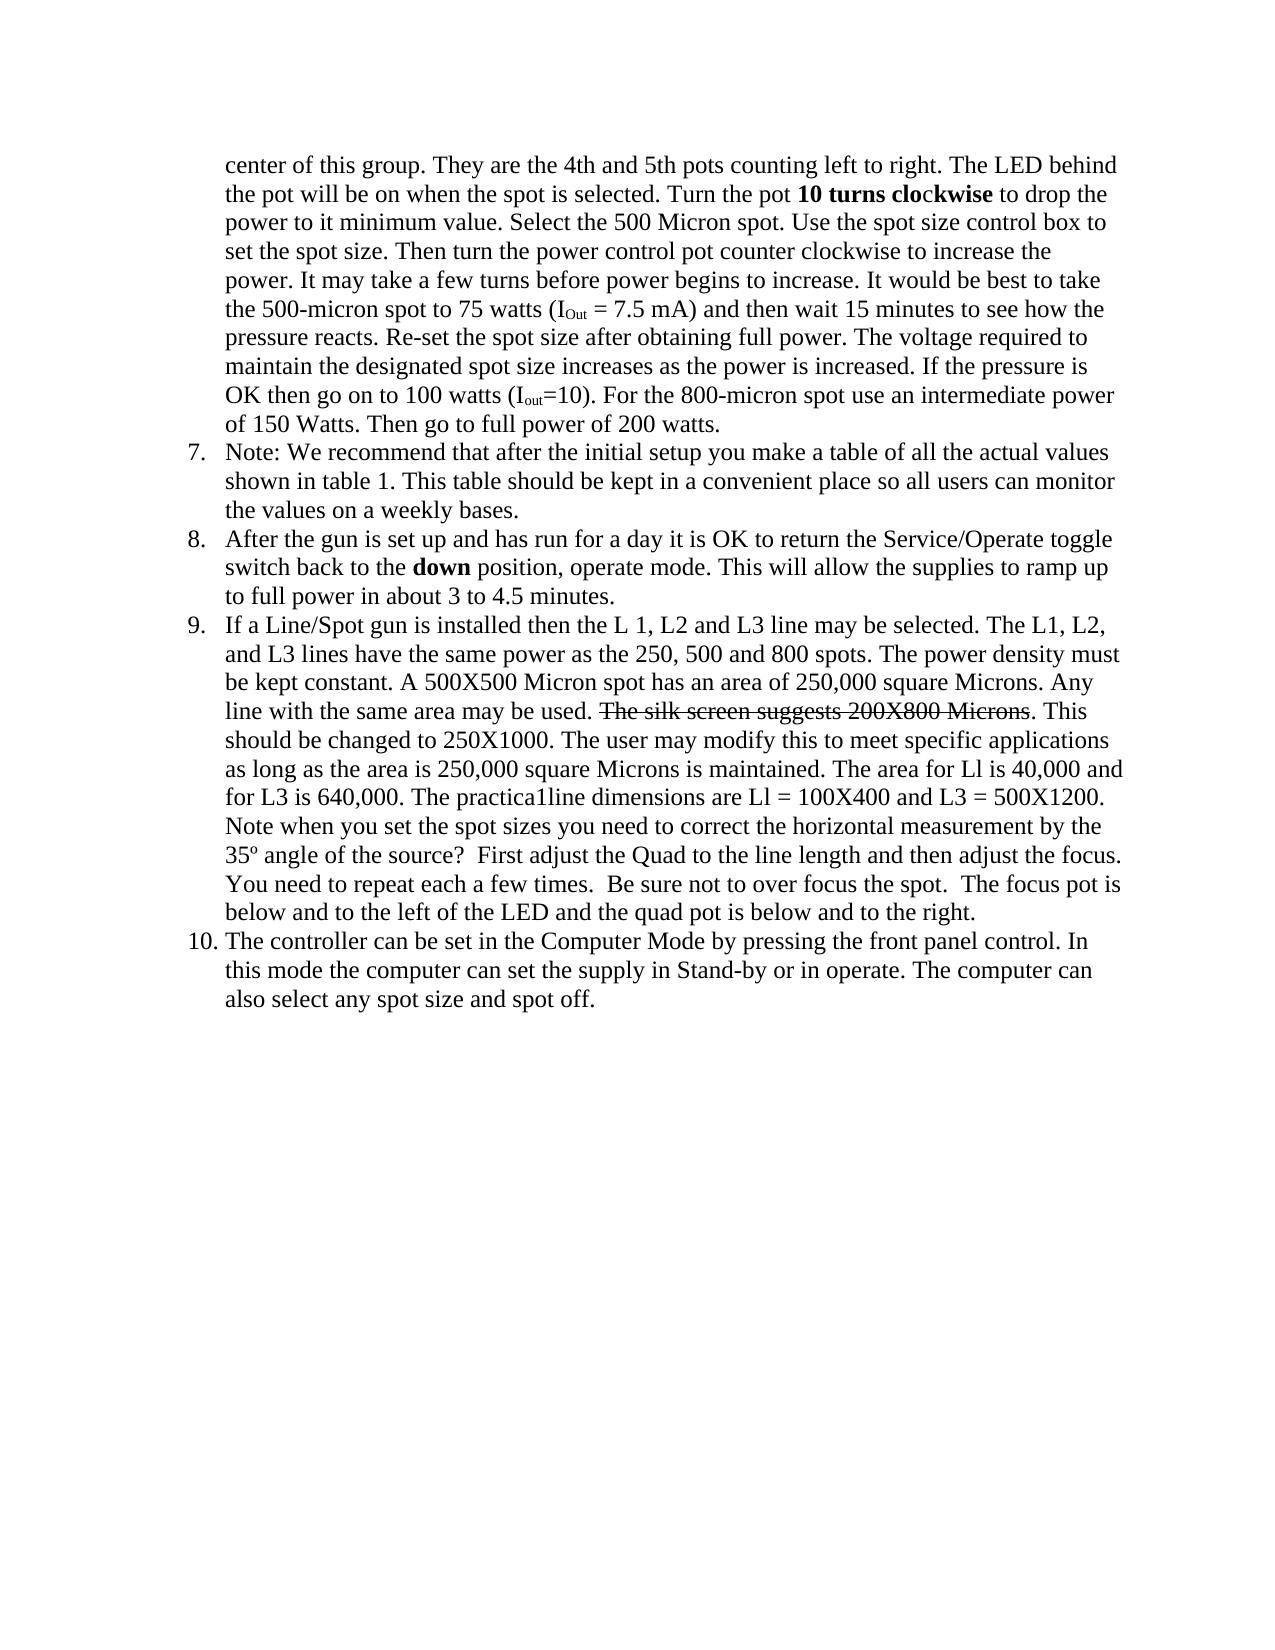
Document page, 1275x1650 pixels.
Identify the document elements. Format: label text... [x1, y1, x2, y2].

list The controller can be set in the Computer Mode by pressing the front panel control. In this mode the computer can set the supply in Stand-by or in operate. The computer can also select any spot size and spot off. [187, 926, 1125, 1012]
list After the gun is set up and has run for a day it is OK to return the Service/Operate toggle switch back to the down position, operate mode. This will allow the supplies to ramp up to full power in about 3 to 4.5 minutes. [187, 524, 1125, 610]
list If a Line/Spot gun is installed then the L 1, L2 and L3 line may be selected. The L1, L2, and L3 lines have the same power as the 250, 500 and 800 spots. The power density must be kept constant. A 500X500 Micron spot has an area of 250,000 square Microns. Any line with the same area may be used. The silk screen suggests 200X800 Microns. This should be changed to 250X1000. The user may modify this to meet specific applications as long as the area is 250,000 square Microns is maintained. The area for Ll is 40,000 and for L3 is 640,000. The practica1line dimensions are Ll = 100X400 and L3 = 500X1200. Note when you set the spot sizes you need to correct the horizontal measurement by the 35º angle of the source? First adjust the Quad to the line length and then adjust the focus. You need to repeat each a few times. Be sure not to over focus the spot. The focus pot is below and to the left of the LED and the quad pot is below and to the right. [187, 610, 1125, 926]
list Note: We recommend that after the initial setup you make a table of all the actual values shown in table 1. This table should be kept in a convenient place so all users can monitor the values on a weekly bases. [187, 437, 1125, 524]
